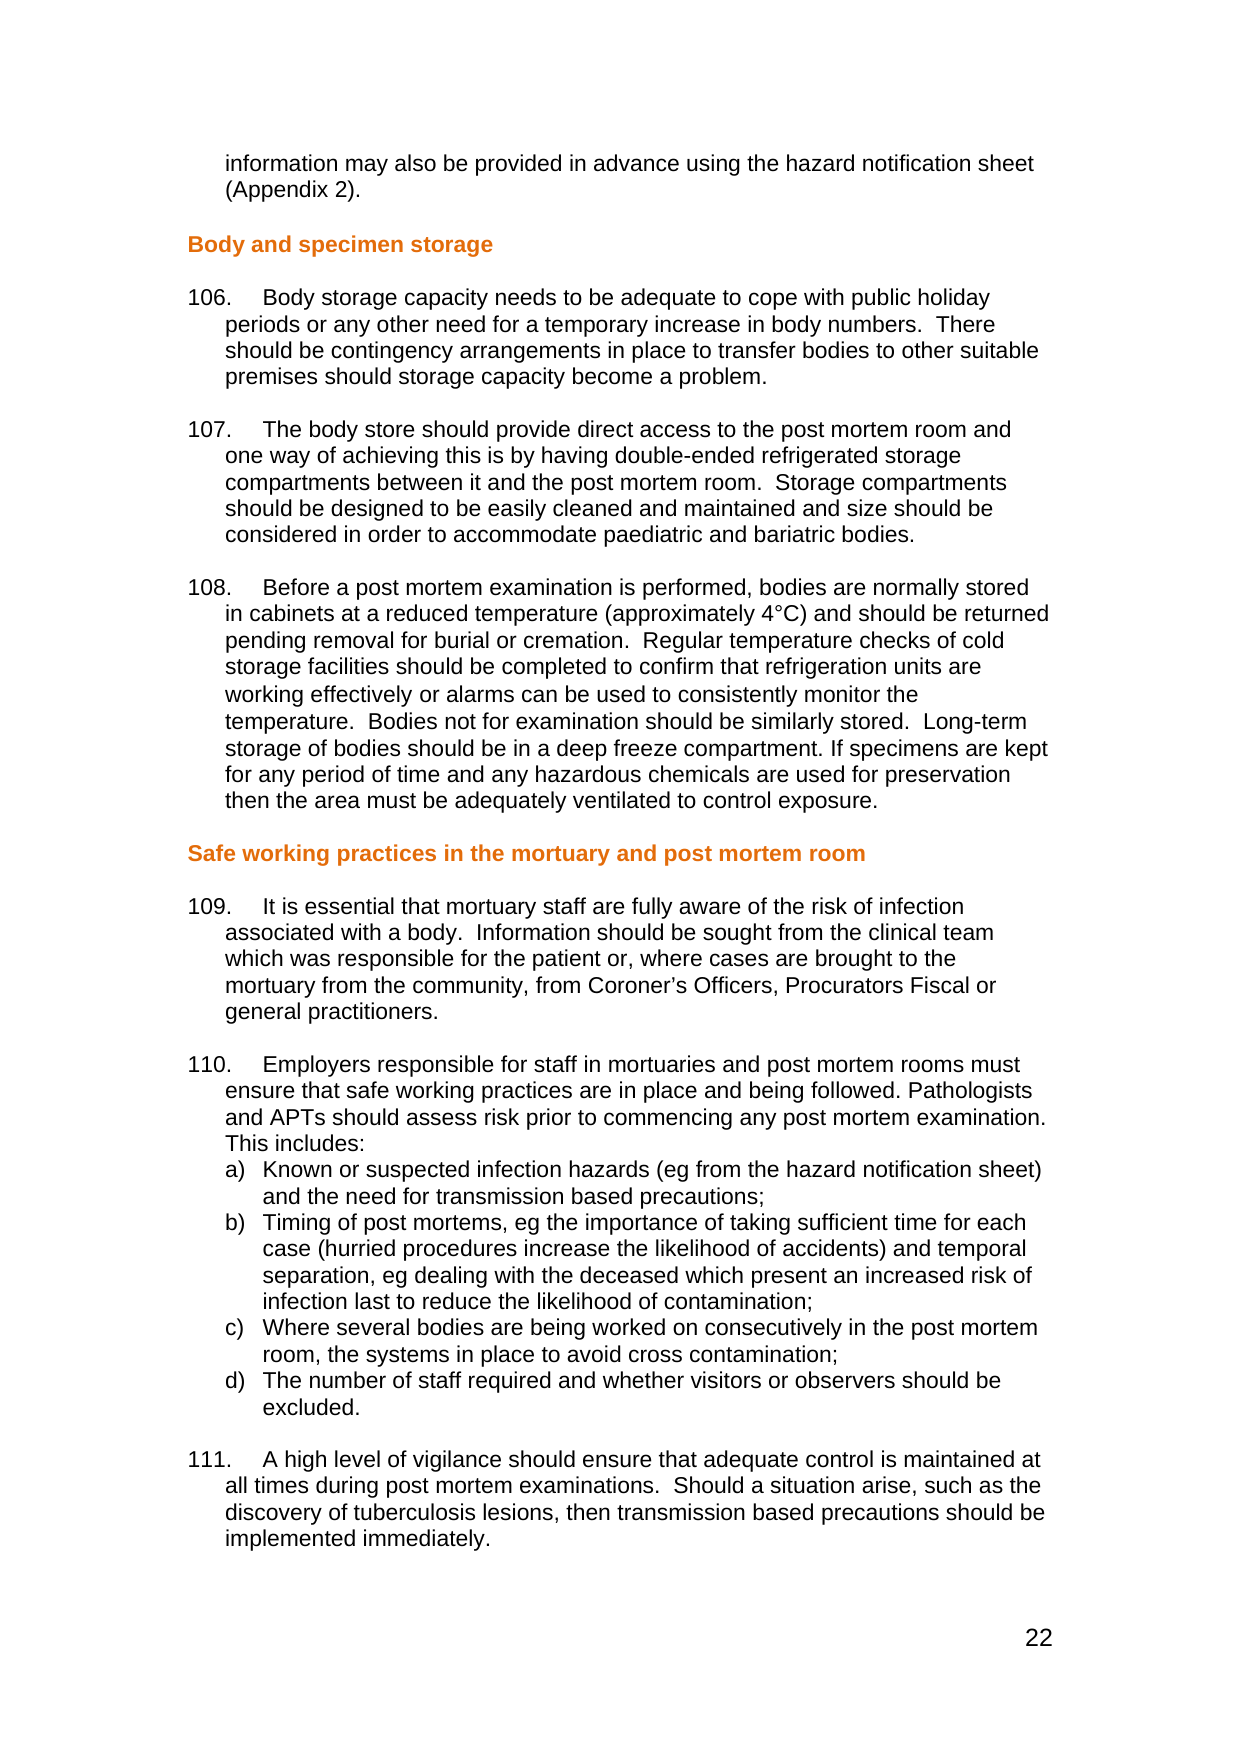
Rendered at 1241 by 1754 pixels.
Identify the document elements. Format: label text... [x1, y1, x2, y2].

list The body store should provide direct access to the post mortem room and one way of achieving this is by having double-ended refrigerated storage compartments between it and the post mortem room. Storage compartments should be designed to be easily cleaned and maintained and size should be considered in order to accommodate paediatric and bariatric bodies. [187, 416, 1053, 548]
list Employers responsible for staff in mortuaries and post mortem rooms must ensure that safe working practices are in place and being followed. Pathologists and APTs should assess risk prior to commencing any post mortem examination. This includes: [187, 1051, 1053, 1156]
text Body and specimen storage [187, 231, 1053, 258]
list Body storage capacity needs to be adequate to cope with public holiday periods or any other need for a temporary increase in body numbers. There should be contingency arrangements in place to transfer bodies to other suitable premises should storage capacity become a problem. [187, 284, 1053, 389]
list It is essential that mortuary staff are fully aware of the risk of infection associated with a body. Information should be sought from the clinical team which was responsible for the patient or, where cases are brought to the mortuary from the community, from Coroner’s Officers, Procurators Fiscal or general practitioners. [187, 893, 1053, 1024]
list Timing of post mortems, eg the importance of taking sufficient time for each case (hurried procedures increase the likelihood of accidents) and temporal separation, eg dealing with the deceased which present an increased risk of infection last to reduce the likelihood of contamination; [225, 1209, 1053, 1314]
list The number of staff required and whether visitors or observers should be excluded. [225, 1367, 1053, 1420]
list Where several bodies are being worked on consecutively in the post mortem room, the systems in place to avoid cross contamination; [225, 1314, 1053, 1367]
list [187, 150, 1053, 203]
list Known or suspected infection hazards (eg from the hazard notification sheet) and the need for transmission based precautions; [225, 1156, 1053, 1209]
text Safe working practices in the mortuary and post mortem room [187, 840, 1053, 866]
list A high level of vigilance should ensure that adequate control is maintained at all times during post mortem examinations. Should a situation arise, such as the discovery of tuberculosis lesions, then transmission based precautions should be implemented immediately. [187, 1446, 1053, 1552]
list Before a post mortem examination is performed, bodies are normally stored in cabinets at a reduced temperature (approximately 4°C) and should be returned pending removal for burial or cremation. Regular temperature checks of cold storage facilities should be completed to confirm that refrigeration units are working effectively or alarms can be used to consistently monitor the temperature. Bodies not for examination should be similarly stored. Long-term storage of bodies should be in a deep freeze compartment. If specimens are kept for any period of time and any hazardous chemicals are used for preservation then the area must be adequately ventilated to control exposure. [187, 574, 1053, 814]
